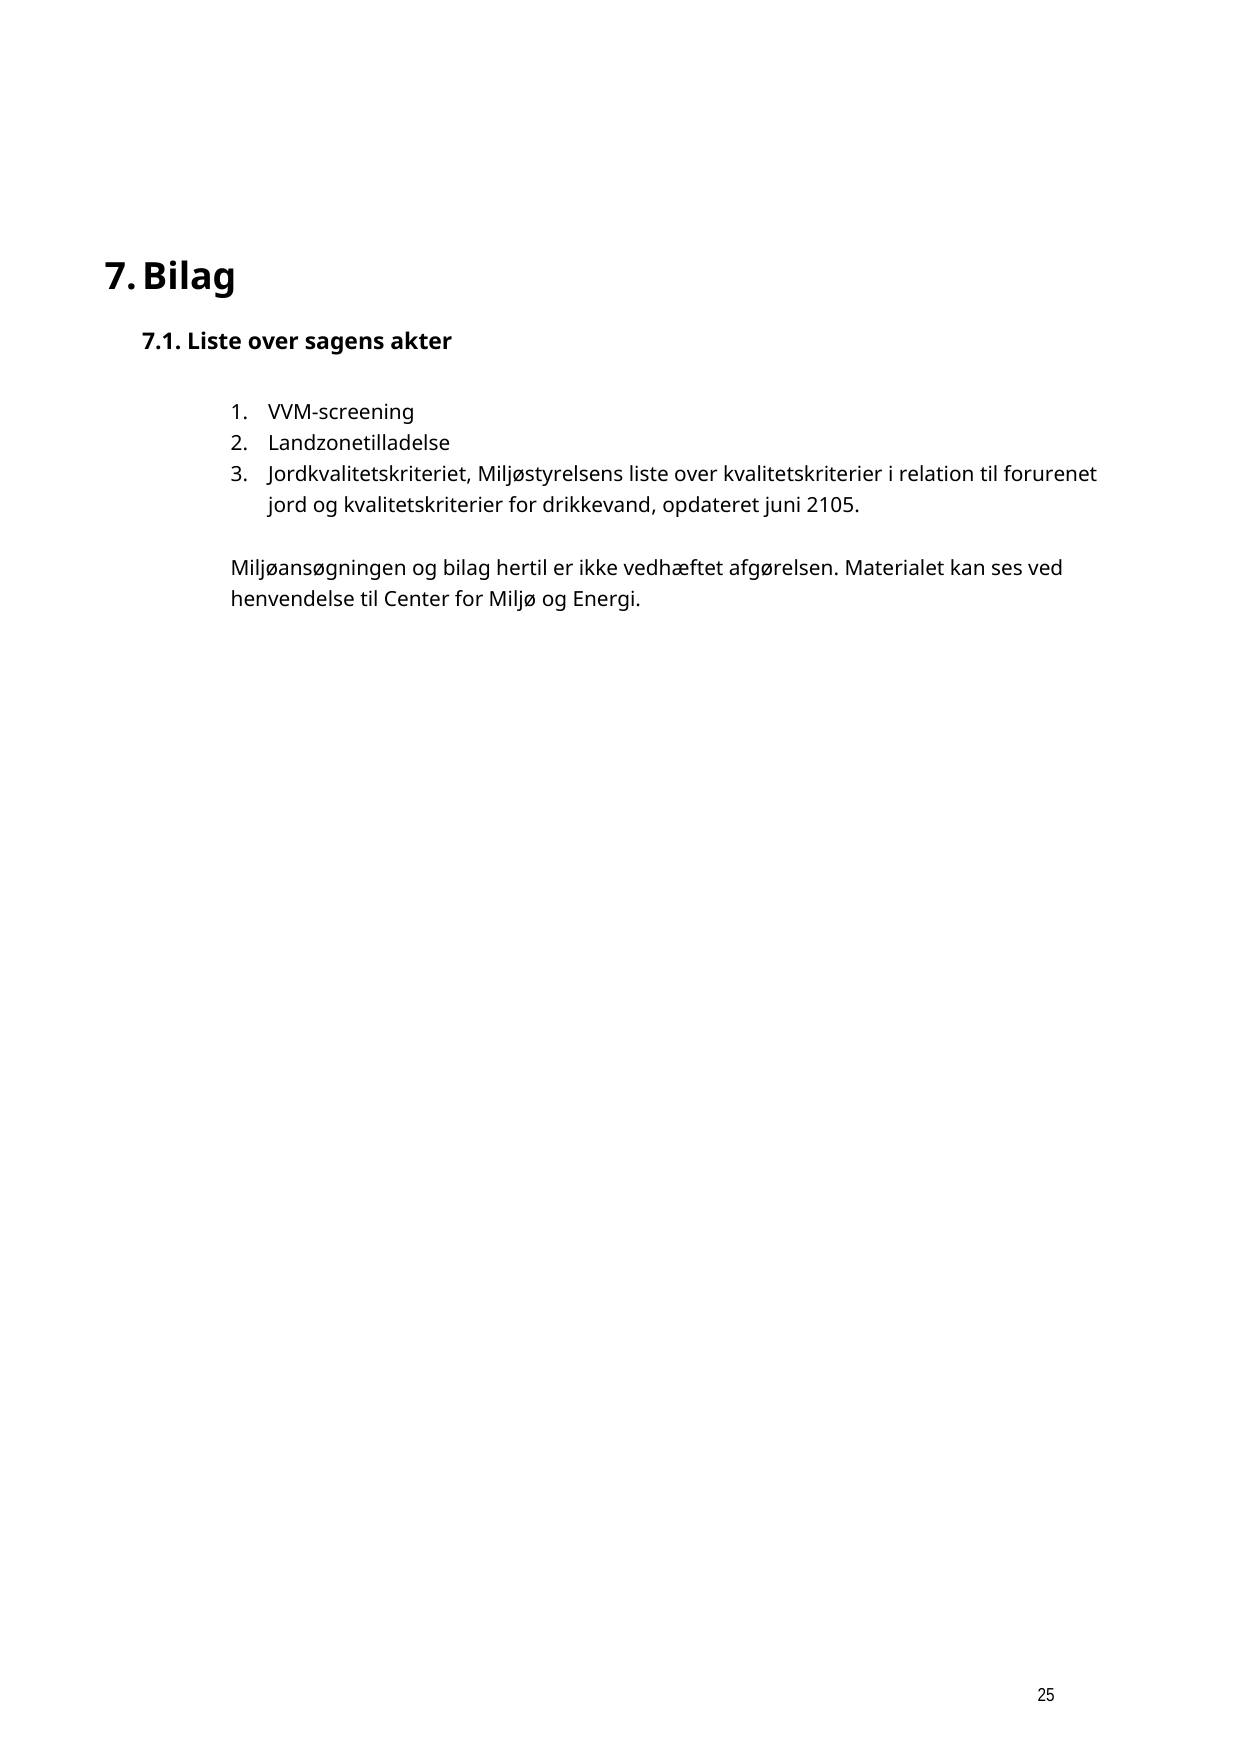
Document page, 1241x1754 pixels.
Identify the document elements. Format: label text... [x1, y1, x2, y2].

text Miljøansøgningen og bilag hertil er ikke vedhæftet afgørelsen. Materialet kan ses ved henvendelse til Center for Miljø og Energi. [230, 550, 1098, 613]
list Landzonetilladelse [230, 425, 1098, 457]
subtitle Bilag [104, 249, 1098, 300]
subtitle Liste over sagens akter [142, 325, 1098, 357]
list VVM-screening [230, 394, 1098, 425]
list Jordkvalitetskriteriet, Miljøstyrelsens liste over kvalitetskriterier i relation til forurenet jord og kvalitetskriterier for drikkevand, opdateret juni 2105. [230, 457, 1098, 519]
